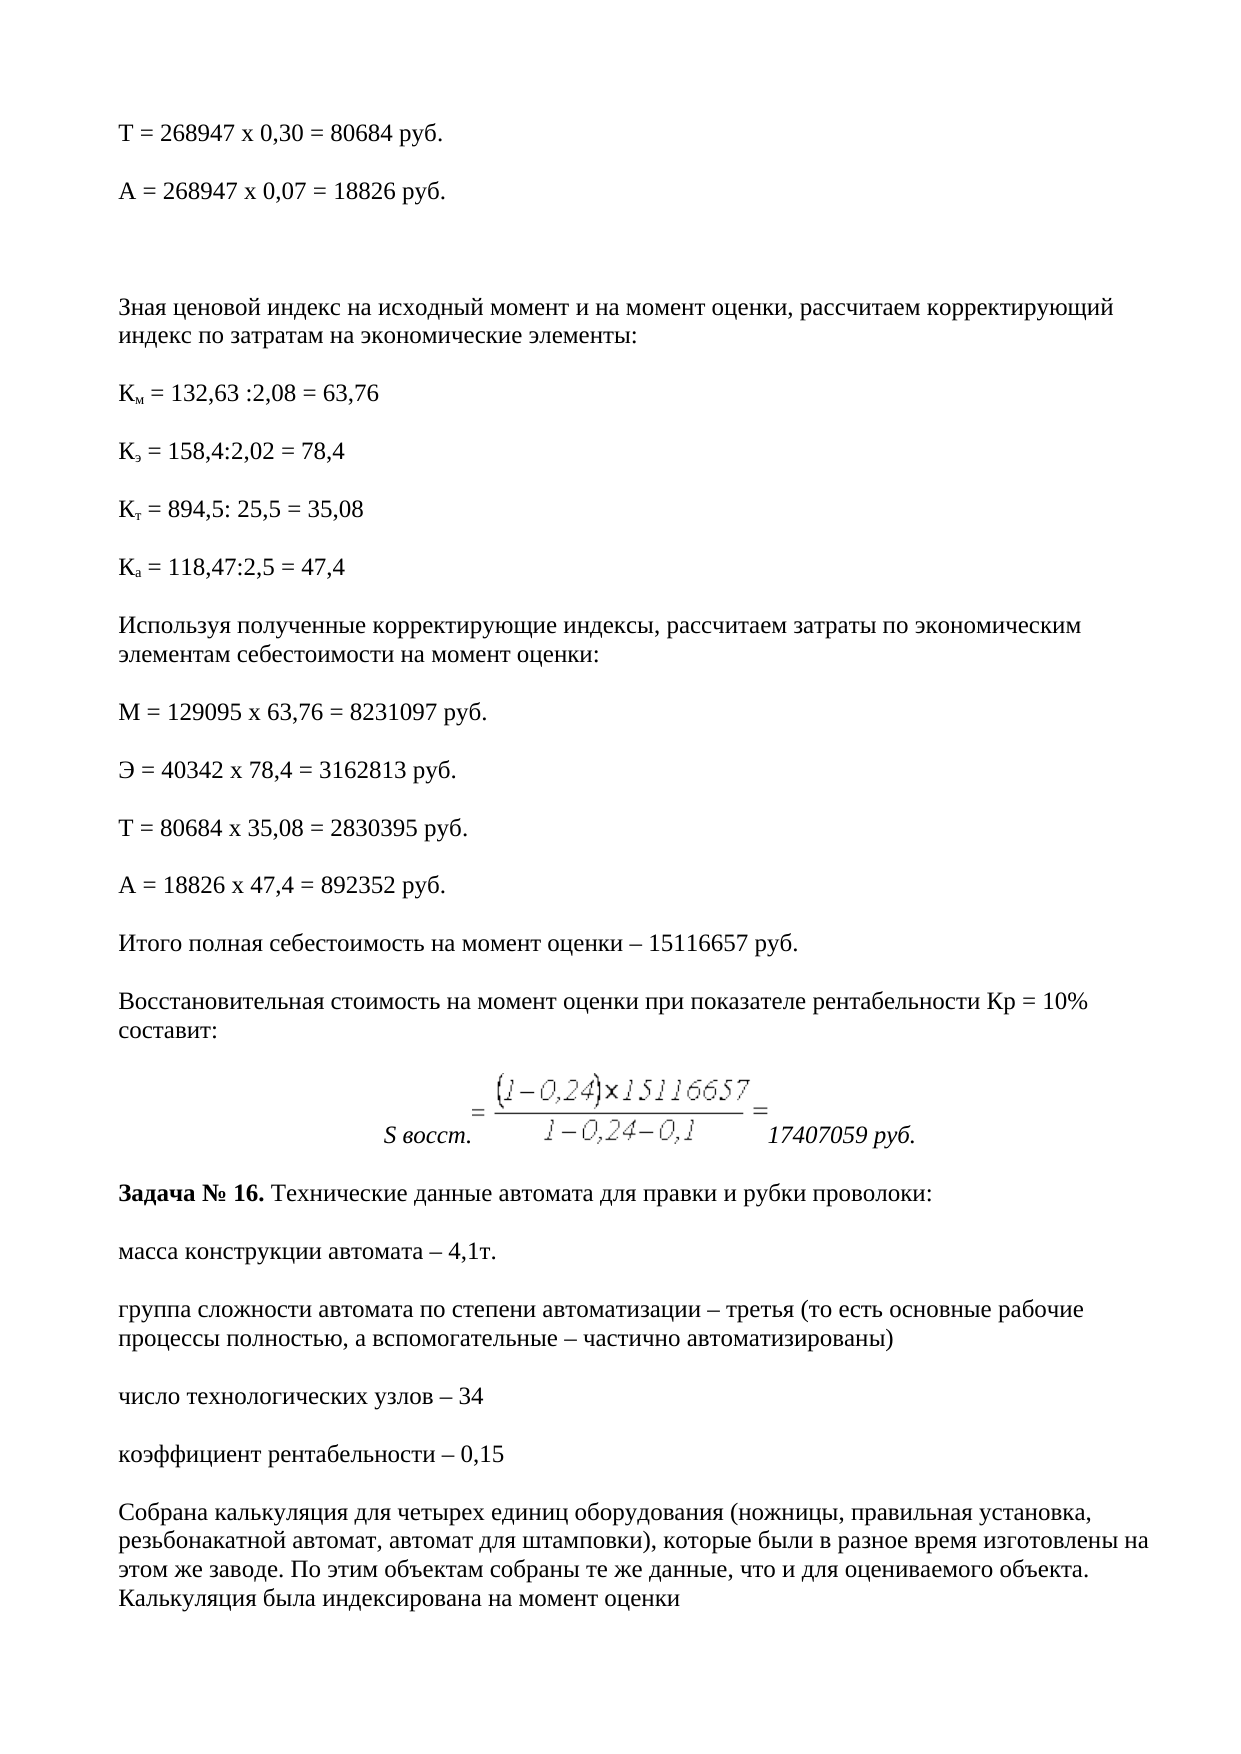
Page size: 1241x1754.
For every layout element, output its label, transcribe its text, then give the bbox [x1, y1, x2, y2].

text масса конструкции автомата – 4,1т. [118, 1236, 1181, 1265]
text число технологических узлов – 34 [118, 1381, 1181, 1409]
text группа сложности автомата по степени автоматизации – третья (то есть основные рабочие процессы полностью, а вспомогательные – частично автоматизированы) [118, 1294, 1181, 1352]
text Км = 132,63 :2,08 = 63,76 [118, 378, 1181, 407]
text Используя полученные корректирующие индексы, рассчитаем затраты по экономическим элементам себестоимости на момент оценки: [118, 610, 1181, 668]
text Собрана калькуляция для четырех единиц оборудования (ножницы, правильная установка, резьбонакатной автомат, автомат для штамповки), которые были в разное время изготовлены на этом же заводе. По этим объектам собраны те же данные, что и для оцениваемого объекта. Калькуляция была индексирована на момент оценки [118, 1497, 1181, 1612]
text Э = 40342 х 78,4 = 3162813 руб. [118, 755, 1181, 783]
text Задача № 16. Технические данные автомата для правки и рубки проволоки: [118, 1178, 1181, 1207]
text Зная ценовой индекс на исходный момент и на момент оценки, рассчитаем корректирующий индекс по затратам на экономические элементы: [118, 292, 1181, 349]
text Восстановительная стоимость на момент оценки при показателе рентабельности Кр = 10% составит: [118, 986, 1181, 1044]
text Кт = 894,5: 25,5 = 35,08 [118, 494, 1181, 523]
text Т = 80684 х 35,08 = 2830395 руб. [118, 813, 1181, 841]
text Итого полная себестоимость на момент оценки – 15116657 руб. [118, 928, 1181, 957]
text А = 18826 х 47,4 = 892352 руб. [118, 871, 1181, 899]
text А = 268947 х 0,07 = 18826 руб. [118, 176, 1181, 205]
text Т = 268947 х 0,30 = 80684 руб. [118, 118, 1181, 147]
picture [472, 1073, 768, 1144]
text коэффициент рентабельности – 0,15 [118, 1439, 1181, 1467]
text Кэ = 158,4:2,02 = 78,4 [118, 436, 1181, 465]
text Ка = 118,47:2,5 = 47,4 [118, 552, 1181, 581]
text М = 129095 х 63,76 = 8231097 руб. [118, 697, 1181, 726]
